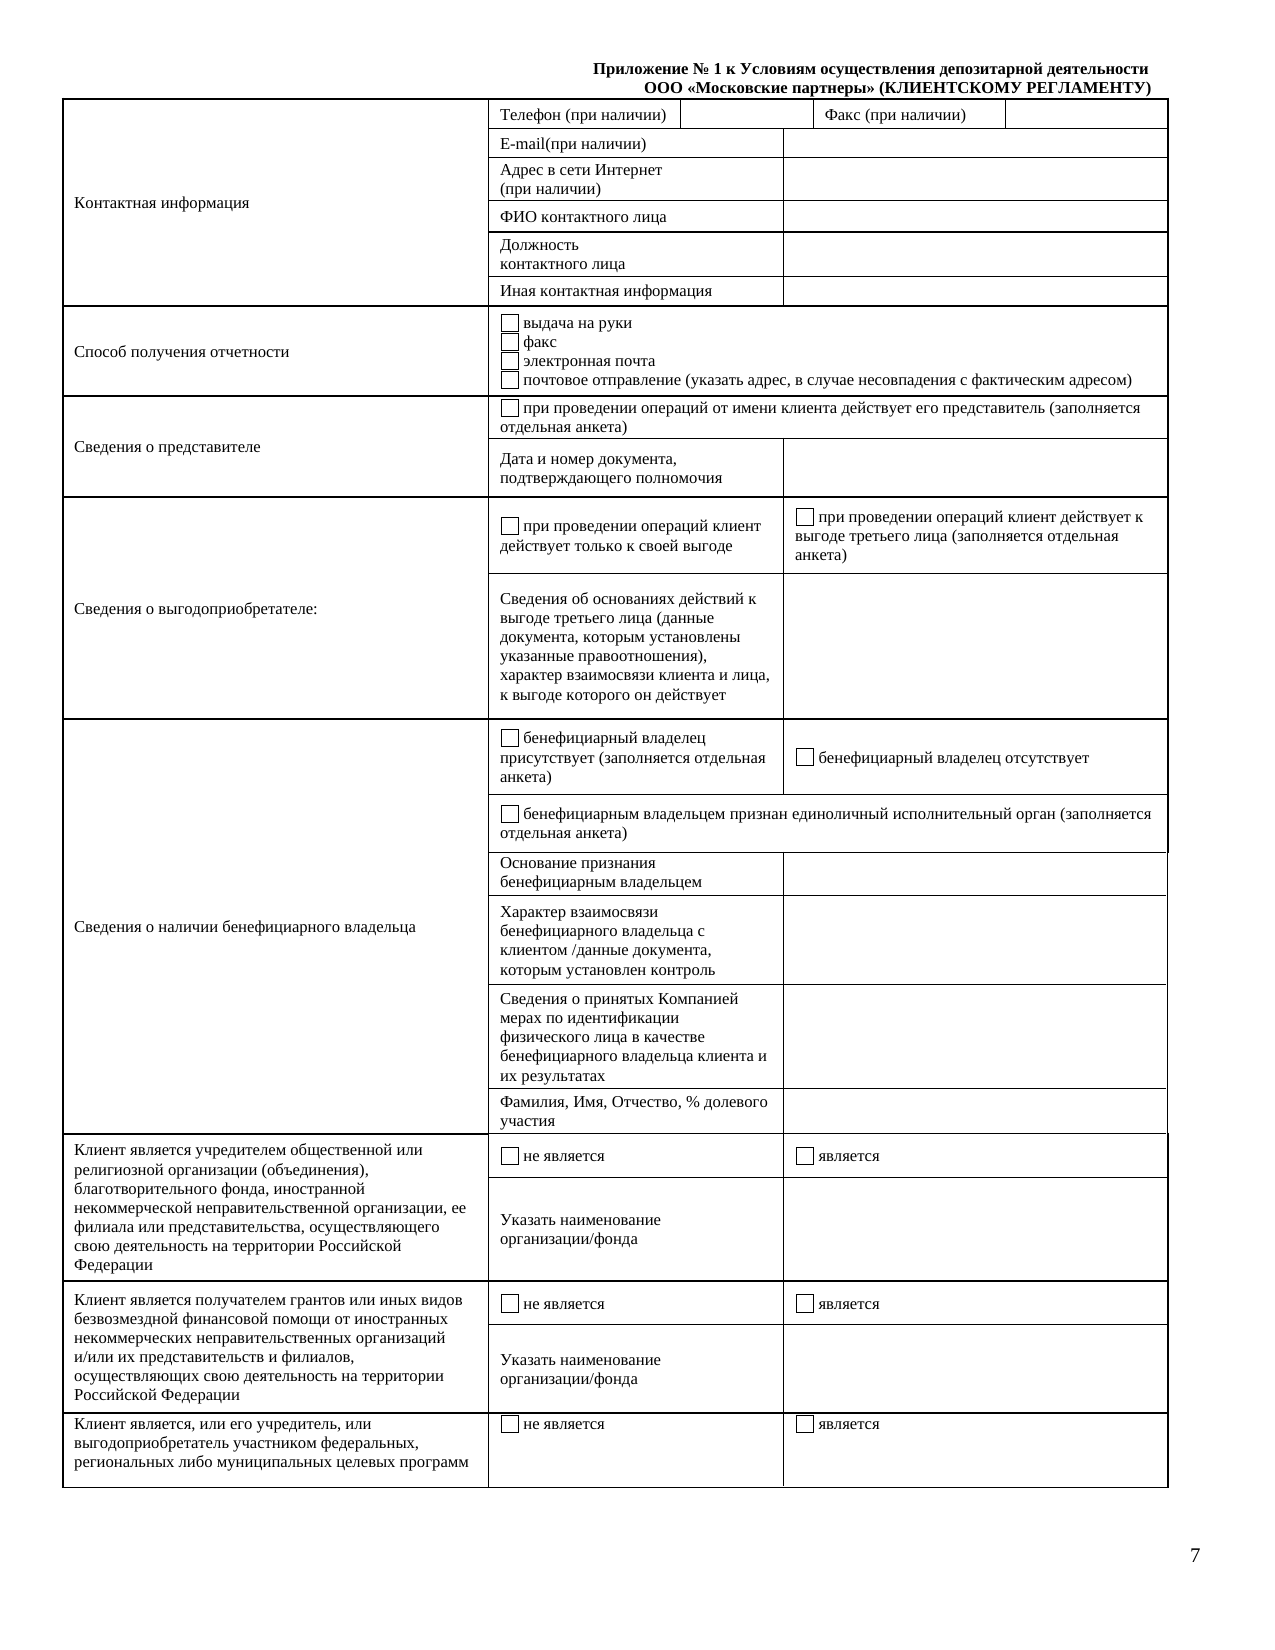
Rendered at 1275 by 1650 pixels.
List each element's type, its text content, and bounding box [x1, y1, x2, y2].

table_cell Клиент является получателем грантов или иных видов безвозмездной финансовой помощи от иностранных некоммерческих неправительственных организаций и/или их представительств и филиалов, осуществляющих свою деятельность на территории Российской Федерации [64, 1282, 488, 1412]
table_cell [784, 129, 1167, 157]
table_cell при проведении операций клиент действует к выгоде третьего лица (заполняется отдельная анкета) [784, 498, 1167, 572]
table_cell не является [489, 1134, 783, 1177]
table_cell [681, 100, 813, 128]
table_cell Сведения об основаниях действий к выгоде третьего лица (данные документа, которым установлены указанные правоотношения), характер взаимосвязи клиента и лица, к выгоде которого он действует [489, 574, 783, 718]
table_cell [784, 233, 1167, 276]
table_cell Сведения о наличии бенефициарного владельца [64, 720, 488, 1132]
table_cell E-mail(при наличии) [489, 129, 783, 157]
table_cell бенефициарный владелец отсутствует [784, 720, 1167, 793]
table_cell Характер взаимосвязи бенефициарного владельца с клиентом /данные документа, которым установлен контроль [489, 896, 783, 984]
table_cell не является [489, 1414, 784, 1487]
table_cell [784, 984, 1167, 1088]
table_cell бенефициарным владельцем признан единоличный исполнительный орган (заполняется отдельная анкета) [489, 795, 1167, 852]
table_cell [784, 201, 1167, 231]
table_cell Способ получения отчетности [64, 307, 488, 395]
table_cell Должность контактного лица [489, 233, 783, 276]
table_cell [784, 1088, 1167, 1132]
table_cell ФИО контактного лица [489, 201, 783, 231]
table_cell [784, 895, 1167, 984]
table_cell [784, 852, 1167, 895]
table_cell Сведения о выгодоприобретателе: [64, 498, 488, 718]
table_cell является [784, 1282, 1167, 1324]
table_cell [784, 277, 1167, 305]
table_cell Клиент является учредителем общественной или религиозной организации (объединения), благотворительного фонда, иностранной некоммерческой неправительственной организации, ее филиала или представительства, осуществляющего свою деятельность на территории Российской Федерации [64, 1135, 488, 1280]
table_cell [784, 574, 1167, 718]
table_cell является [784, 1133, 1167, 1177]
table_cell Иная контактная информация [489, 277, 783, 305]
table_cell при проведении операций от имени клиента действует его представитель (заполняется отдельная анкета) [489, 397, 1167, 438]
table_cell является [784, 1414, 1167, 1487]
table_cell не является [489, 1282, 783, 1324]
table_cell Указать наименование организации/фонда [489, 1178, 783, 1280]
table_cell Телефон (при наличии) [489, 100, 680, 128]
table_cell Сведения о представителе [64, 397, 488, 496]
table_cell бенефициарный владелец присутствует (заполняется отдельная анкета) [489, 720, 783, 793]
table_cell Адрес в сети Интернет (при наличии) [489, 158, 783, 200]
table_cell Контактная информация [64, 100, 488, 305]
table_cell [784, 439, 1167, 496]
table_cell [784, 1178, 1167, 1280]
table_cell при проведении операций клиент действует только к своей выгоде [489, 498, 783, 572]
table_cell выдача на руки факс электронная почта почтовое отправление (указать адрес, в случае несовпадения с фактическим адресом) [489, 307, 1167, 395]
table_cell [784, 158, 1167, 200]
table_cell [784, 1325, 1167, 1412]
table_cell Указать наименование организации/фонда [489, 1325, 783, 1412]
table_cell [64, 1414, 488, 1487]
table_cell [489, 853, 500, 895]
table_cell Факс (при наличии) [814, 100, 1005, 128]
table_cell Сведения о принятых Компанией мерах по идентификации физического лица в качестве бенефициарного владельца клиента и их результатах [489, 985, 783, 1088]
table_cell Фамилия, Имя, Отчество, % долевого участия [489, 1089, 783, 1132]
table_cell [1006, 100, 1167, 128]
table_cell Дата и номер документа, подтверждающего полномочия [489, 439, 783, 496]
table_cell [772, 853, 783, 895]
